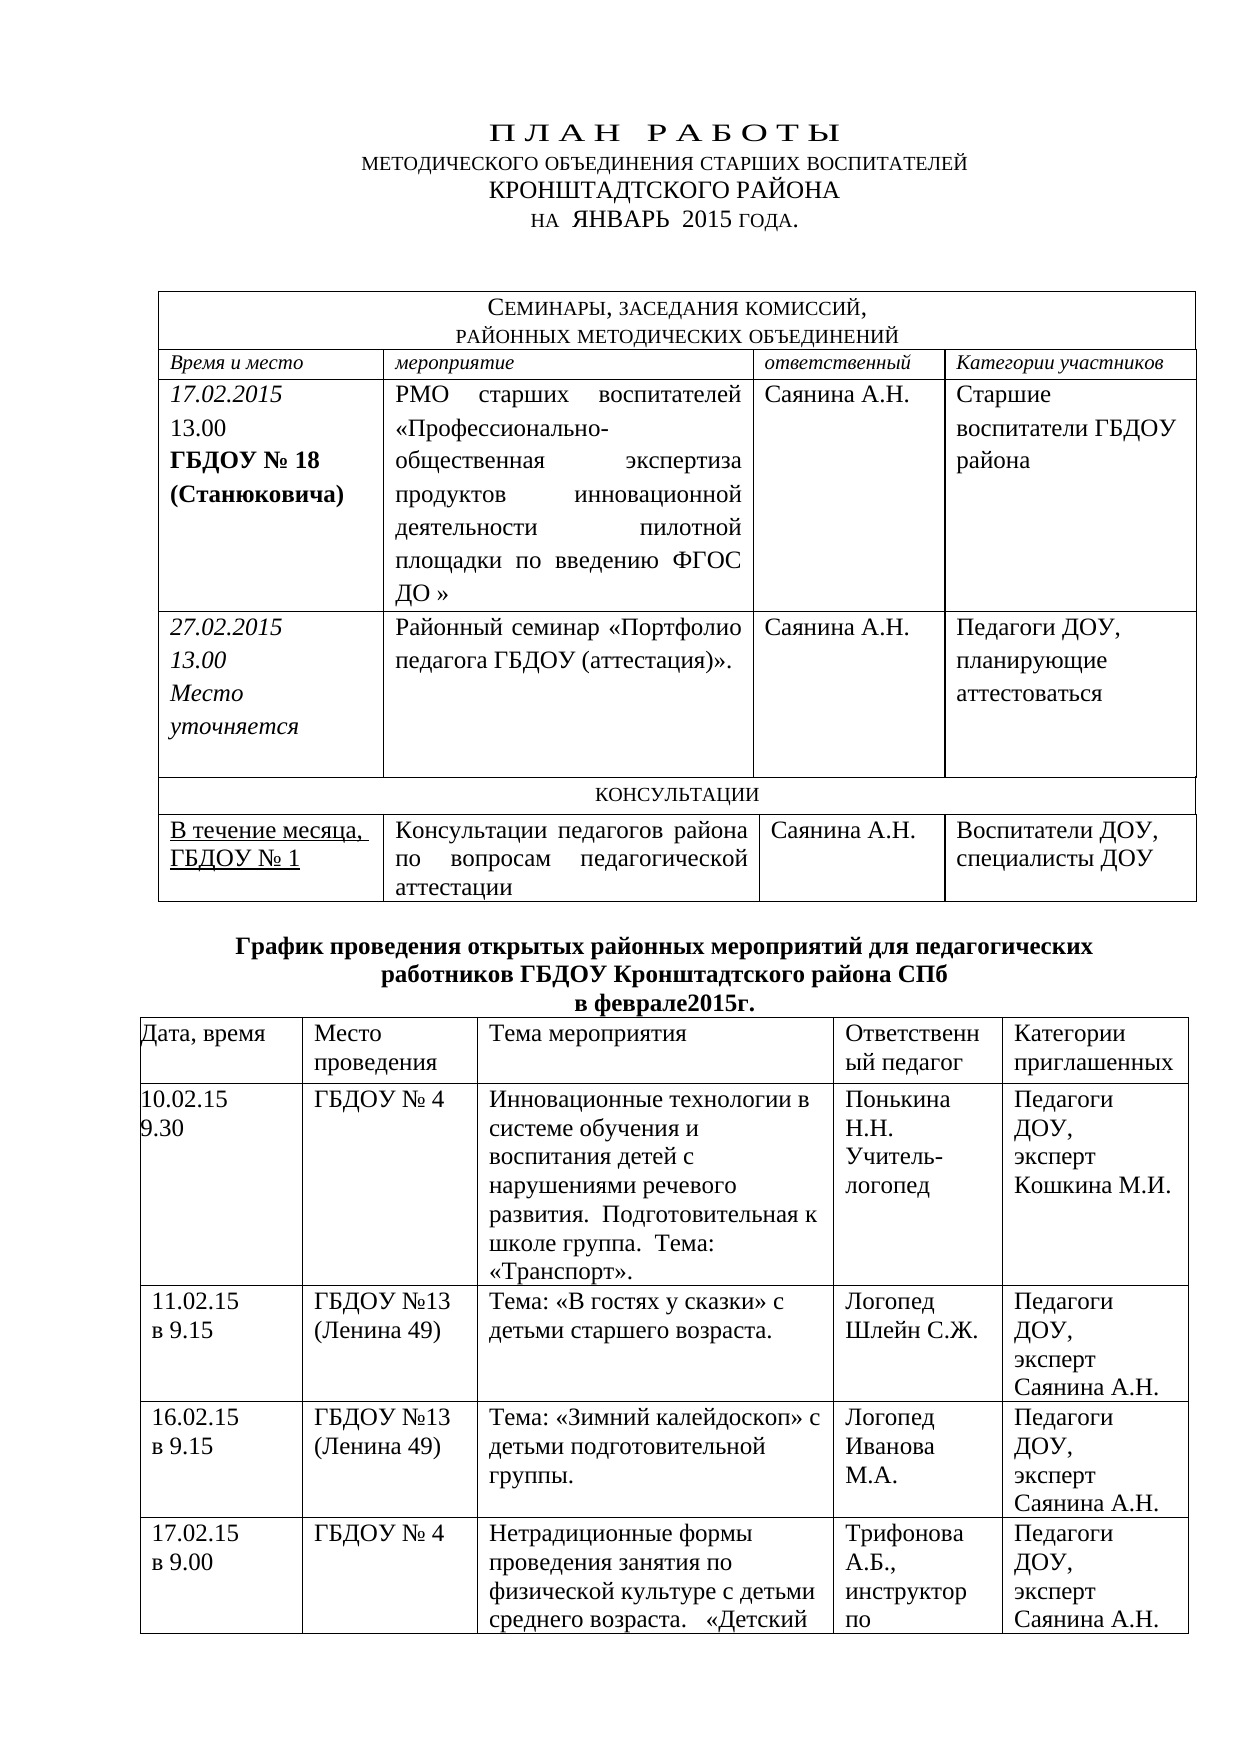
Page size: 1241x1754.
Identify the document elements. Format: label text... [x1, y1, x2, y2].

table_cell 27.02.2015 13.00 Место уточняется [159, 612, 383, 777]
table_cell Старшие воспитатели ГБДОУ района [946, 380, 1196, 611]
table_cell Педагоги ДОУ, эксперт Саянина А.Н. [1003, 1402, 1188, 1517]
table_cell Педагоги ДОУ, эксперт Кошкина М.И. [1003, 1084, 1188, 1285]
table_header Место проведения [303, 1018, 477, 1083]
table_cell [1003, 1518, 1188, 1633]
table_cell Саянина А.Н. [754, 612, 944, 777]
text работников ГБДОУ Кронштадтского района СПб [177, 959, 1152, 988]
table_cell ответственный [754, 350, 944, 378]
table_cell В течение месяца, ГБДОУ № 1 [159, 815, 383, 901]
table_cell Логопед Шлейн С.Ж. [834, 1286, 1002, 1401]
table_cell 11.02.15 в 9.15 [141, 1286, 302, 1401]
text методического объединения старших воспитателей [177, 147, 1152, 176]
table_cell РМО старших воспитателей «Профессионально-общественная экспертиза продуктов инновационной деятельности пилотной площадки по введению ФГОС ДО » [384, 380, 753, 611]
table_cell ГБДОУ № 4 [303, 1518, 477, 1633]
table_cell Саянина А.Н. [754, 380, 944, 611]
table_header Дата, время [141, 1018, 302, 1083]
table_cell Логопед Иванова М.А. [834, 1402, 1002, 1517]
table_cell Воспитатели ДОУ, специалисты ДОУ [946, 815, 1196, 901]
table_cell 17.02.2015 13.00 ГБДОУ № 18 (Станюковича) [159, 380, 383, 611]
table_cell Педагоги ДОУ, эксперт Саянина А.Н. [1003, 1286, 1188, 1401]
table_header Категории приглашенных [1003, 1018, 1188, 1083]
table_cell Саянина А.Н. [760, 815, 944, 901]
table_cell Районный семинар «Портфолио педагога ГБДОУ (аттестация)». [384, 612, 753, 777]
table_cell 16.02.15 в 9.15 [141, 1402, 302, 1517]
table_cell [834, 1518, 1002, 1633]
text График проведения открытых районных мероприятий для педагогических [177, 931, 1152, 959]
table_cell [478, 1518, 833, 1633]
table_cell Тема: «Зимний калейдоскоп» с детьми подготовительной группы. [478, 1402, 833, 1517]
table_cell ГБДОУ №13 (Ленина 49) [303, 1402, 477, 1517]
text ПЛАН РАБОТЫ [177, 118, 1152, 147]
table_cell Консультации педагогов района по вопросам педагогической аттестации [384, 815, 759, 901]
table_cell Инновационные технологии в системе обучения и воспитания детей с нарушениями речевого развития. Подготовительная к школе группа. Тема: «Транспорт». [478, 1084, 833, 1285]
table_cell ГБДОУ №13 (Ленина 49) [303, 1286, 477, 1401]
table_cell мероприятие [384, 350, 753, 378]
text КРОНШТАДТСКОГО РАЙОНА [177, 176, 1152, 204]
table_cell ГБДОУ № 4 [303, 1084, 477, 1285]
table_cell Понькина Н.Н. Учитель-логопед [834, 1084, 1002, 1285]
table_header Тема мероприятия [478, 1018, 833, 1083]
text в феврале2015г. [177, 988, 1152, 1017]
table_cell Педагоги ДОУ, планирующие аттестоваться [946, 612, 1196, 777]
table_cell консультации [159, 778, 1195, 814]
table_header Семинары, заседания комиссий, районных методических объединений [159, 292, 1195, 349]
table_cell Время и место [159, 350, 383, 378]
table_cell Категории участников [946, 350, 1196, 378]
table_cell Тема: «В гостях у сказки» с детьми старшего возраста. [478, 1286, 833, 1401]
table_header Ответственный педагог [834, 1018, 1002, 1083]
table_cell 17.02.15 в 9.00 [141, 1518, 302, 1633]
table_cell 10.02.15 9.30 [141, 1084, 302, 1285]
text на ЯНВАРЬ 2015 года. [177, 204, 1152, 233]
